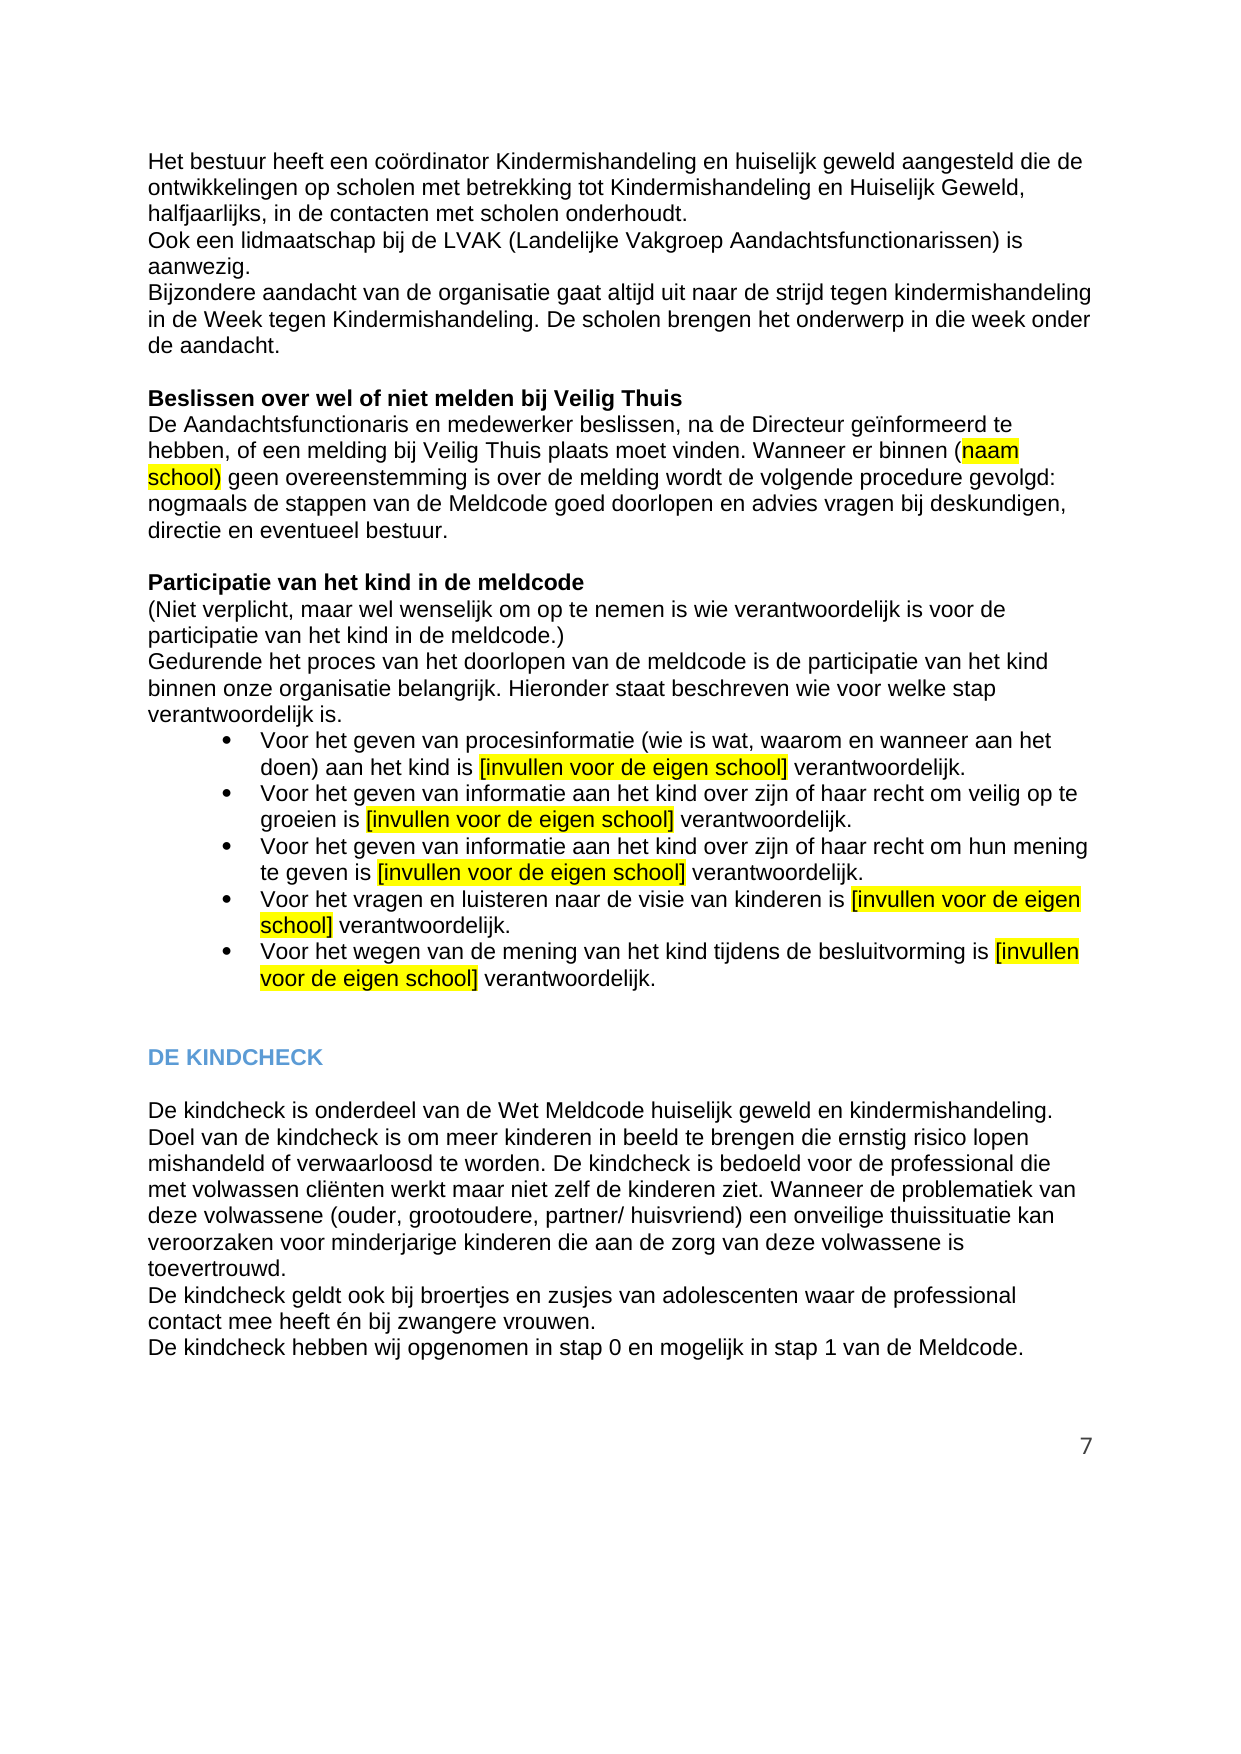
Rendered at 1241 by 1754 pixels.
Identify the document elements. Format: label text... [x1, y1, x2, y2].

list Voor het geven van informatie aan het kind over zijn of haar recht om hun mening te geven is [invullen voor de eigen school] verantwoordelijk. [223, 833, 1093, 886]
text (Niet verplicht, maar wel wenselijk om op te nemen is wie verantwoordelijk is voor de participatie van het kind in de meldcode.) [148, 596, 1093, 648]
text Beslissen over wel of niet melden bij Veilig Thuis [148, 385, 1093, 411]
text Het bestuur heeft een coördinator Kindermishandeling en huiselijk geweld aangesteld die de ontwikkelingen op scholen met betrekking tot Kindermishandeling en Huiselijk Geweld, halfjaarlijks, in de contacten met scholen onderhoudt. [148, 148, 1093, 227]
text De kindcheck is onderdeel van de Wet Meldcode huiselijk geweld en kindermishandeling. Doel van de kindcheck is om meer kinderen in beeld te brengen die ernstig risico lopen mishandeld of verwaarloosd te worden. De kindcheck is bedoeld voor de professional die met volwassen cliënten werkt maar niet zelf de kinderen ziet. Wanneer de problematiek van deze volwassene (ouder, grootoudere, partner/ huisvriend) een onveilige thuissituatie kan veroorzaken voor minderjarige kinderen die aan de zorg van deze volwassene is toevertrouwd. [148, 1097, 1093, 1282]
list Voor het geven van procesinformatie (wie is wat, waarom en wanneer aan het doen) aan het kind is [invullen voor de eigen school] verantwoordelijk. [223, 727, 1093, 780]
text De kindcheck hebben wij opgenomen in stap 0 en mogelijk in stap 1 van de Meldcode. [148, 1334, 1093, 1361]
text Ook een lidmaatschap bij de LVAK (Landelijke Vakgroep Aandachtsfunctionarissen) is aanwezig. [148, 227, 1093, 279]
text De Aandachtsfunctionaris en medewerker beslissen, na de Directeur geïnformeerd te hebben, of een melding bij Veilig Thuis plaats moet vinden. Wanneer er binnen (naam school) geen overeenstemming is over de melding wordt de volgende procedure gevolgd: nogmaals de stappen van de Meldcode goed doorlopen en advies vragen bij deskundigen, directie en eventueel bestuur. [148, 411, 1093, 543]
text Bijzondere aandacht van de organisatie gaat altijd uit naar de strijd tegen kindermishandeling in de Week tegen Kindermishandeling. De scholen brengen het onderwerp in die week onder de aandacht. [148, 279, 1093, 358]
text Gedurende het proces van het doorlopen van de meldcode is de participatie van het kind binnen onze organisatie belangrijk. Hieronder staat beschreven wie voor welke stap verantwoordelijk is. [148, 648, 1093, 727]
list Voor het geven van informatie aan het kind over zijn of haar recht om veilig op te groeien is [invullen voor de eigen school] verantwoordelijk. [223, 780, 1093, 833]
text Participatie van het kind in de meldcode [148, 569, 1093, 596]
text DE KINDCHECK [148, 1044, 1093, 1071]
list Voor het vragen en luisteren naar de visie van kinderen is [invullen voor de eigen school] verantwoordelijk. [223, 886, 1093, 938]
text De kindcheck geldt ook bij broertjes en zusjes van adolescenten waar de professional contact mee heeft én bij zwangere vrouwen. [596, 1282, 1093, 1334]
list Voor het wegen van de mening van het kind tijdens de besluitvorming is [invullen voor de eigen school] verantwoordelijk. [223, 938, 1093, 991]
